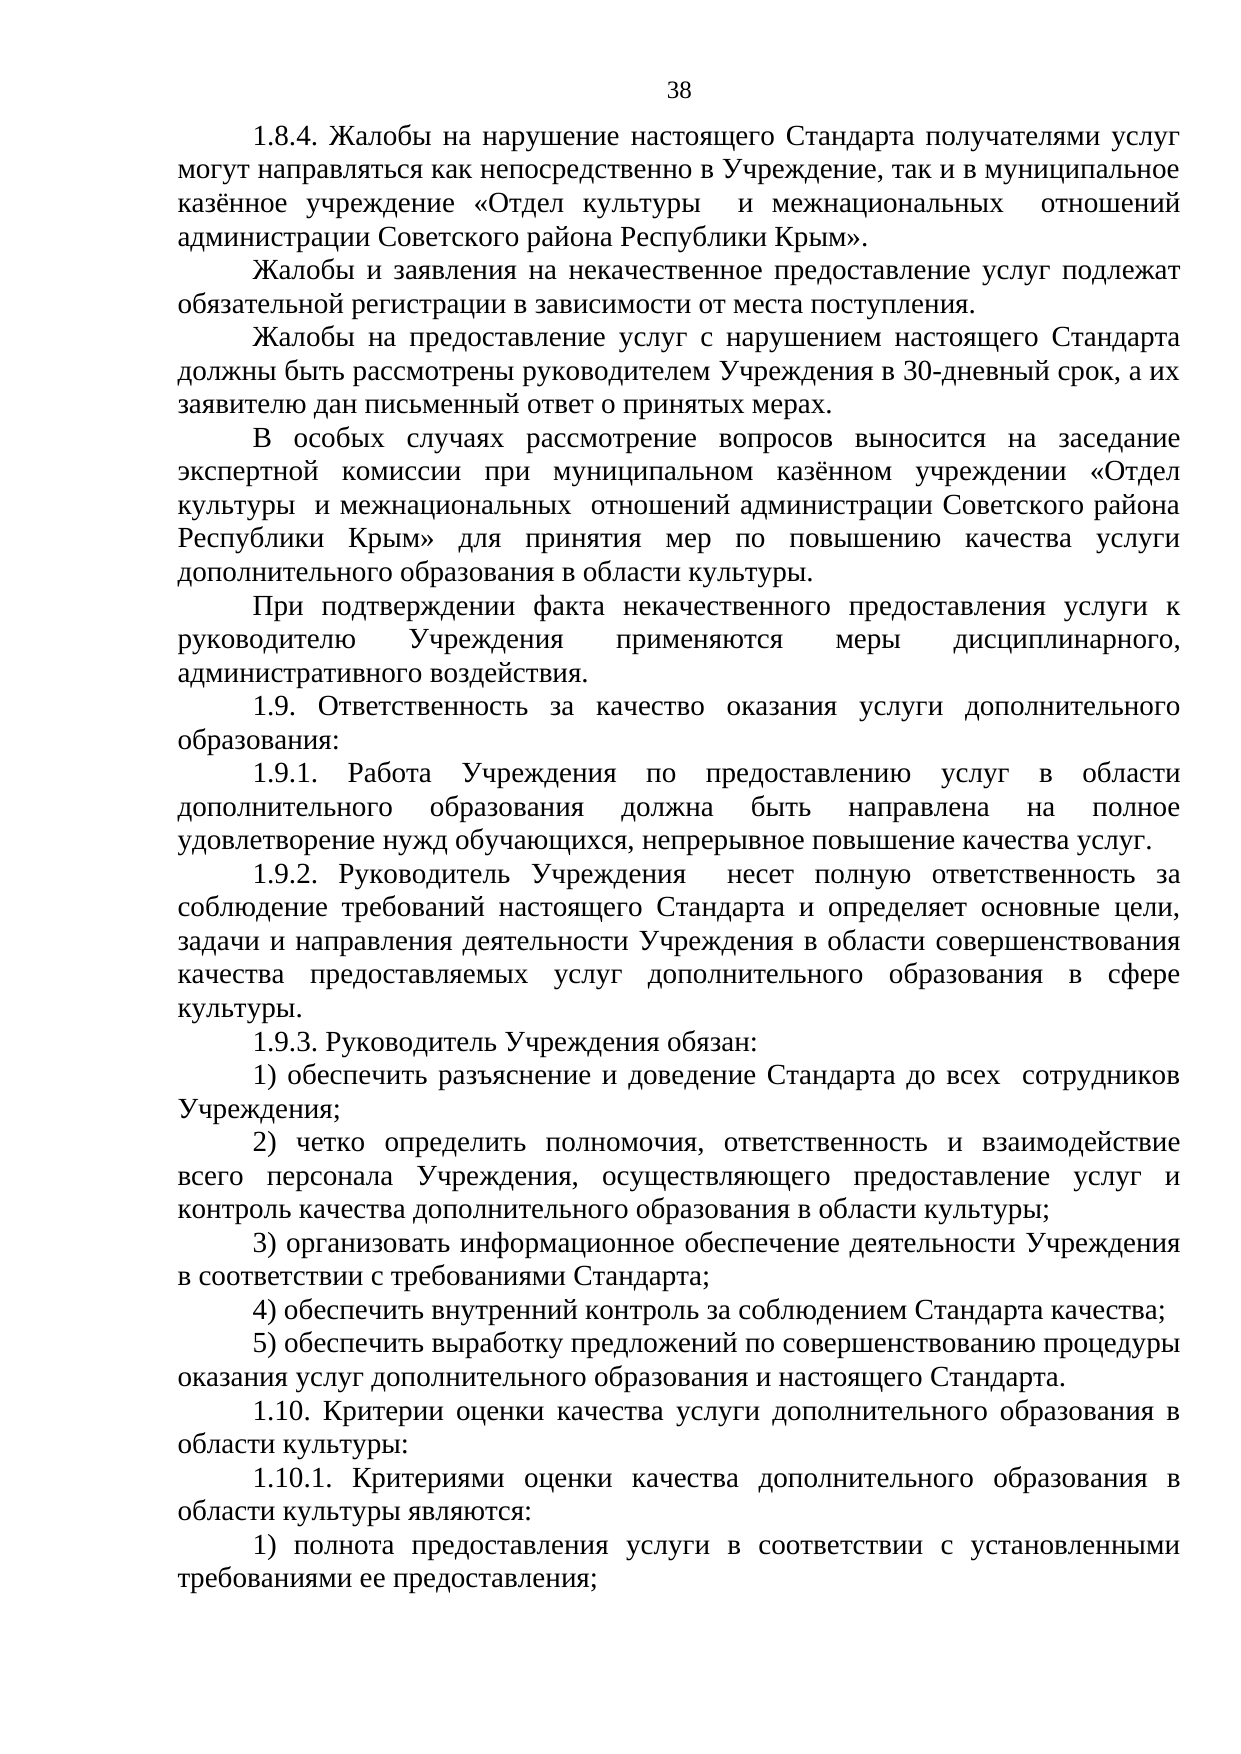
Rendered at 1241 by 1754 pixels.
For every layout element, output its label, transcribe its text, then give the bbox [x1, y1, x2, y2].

text 1.9.1. Работа Учреждения по предоставлению услуг в области дополнительного образования должна быть направлена на полное удовлетворение нужд обучающихся, непрерывное повышение качества услуг. [177, 755, 1181, 856]
text 1) полнота предоставления услуги в соответствии с установленными требованиями ее предоставления; [177, 1527, 1181, 1594]
text 1.10. Критерии оценки качества услуги дополнительного образования в области культуры: [177, 1393, 1181, 1460]
text 3) организовать информационное обеспечение деятельности Учреждения в соответствии с требованиями Стандарта; [177, 1225, 1181, 1292]
text Жалобы на предоставление услуг с нарушением настоящего Стандарта должны быть рассмотрены руководителем Учреждения в 30-дневный срок, а их заявителю дан письменный ответ о принятых мерах. [177, 319, 1181, 420]
text 1.8.4. Жалобы на нарушение настоящего Стандарта получателями услуг могут направляться как непосредственно в Учреждение, так и в муниципальное казённое учреждение «Отдел культуры и межнациональных отношений администрации Советского района Республики Крым». [177, 118, 1181, 252]
text 4) обеспечить внутренний контроль за соблюдением Стандарта качества; [177, 1292, 1181, 1326]
text В особых случаях рассмотрение вопросов выносится на заседание экспертной комиссии при муниципальном казённом учреждении «Отдел культуры и межнациональных отношений администрации Советского района Республики Крым» для принятия мер по повышению качества услуги дополнительного образования в области культуры. [177, 420, 1181, 588]
text 5) обеспечить выработку предложений по совершенствованию процедуры оказания услуг дополнительного образования и настоящего Стандарта. [177, 1326, 1181, 1393]
text 1.10.1. Критериями оценки качества дополнительного образования в области культуры являются: [177, 1460, 1181, 1527]
text 1.9.3. Руководитель Учреждения обязан: [177, 1024, 1181, 1057]
text 2) четко определить полномочия, ответственность и взаимодействие всего персонала Учреждения, осуществляющего предоставление услуг и контроль качества дополнительного образования в области культуры; [177, 1124, 1181, 1225]
text 1.9.2. Руководитель Учреждения несет полную ответственность за соблюдение требований настоящего Стандарта и определяет основные цели, задачи и направления деятельности Учреждения в области совершенствования качества предоставляемых услуг дополнительного образования в сфере культуры. [177, 856, 1181, 1024]
text 1.9. Ответственность за качество оказания услуги дополнительного образования: [177, 688, 1181, 755]
text При подтверждении факта некачественного предоставления услуги к руководителю Учреждения применяются меры дисциплинарного, административного воздействия. [177, 588, 1181, 688]
text Жалобы и заявления на некачественное предоставление услуг подлежат обязательной регистрации в зависимости от места поступления. [177, 252, 1181, 319]
text 1) обеспечить разъяснение и доведение Стандарта до всех сотрудников Учреждения; [177, 1057, 1181, 1124]
